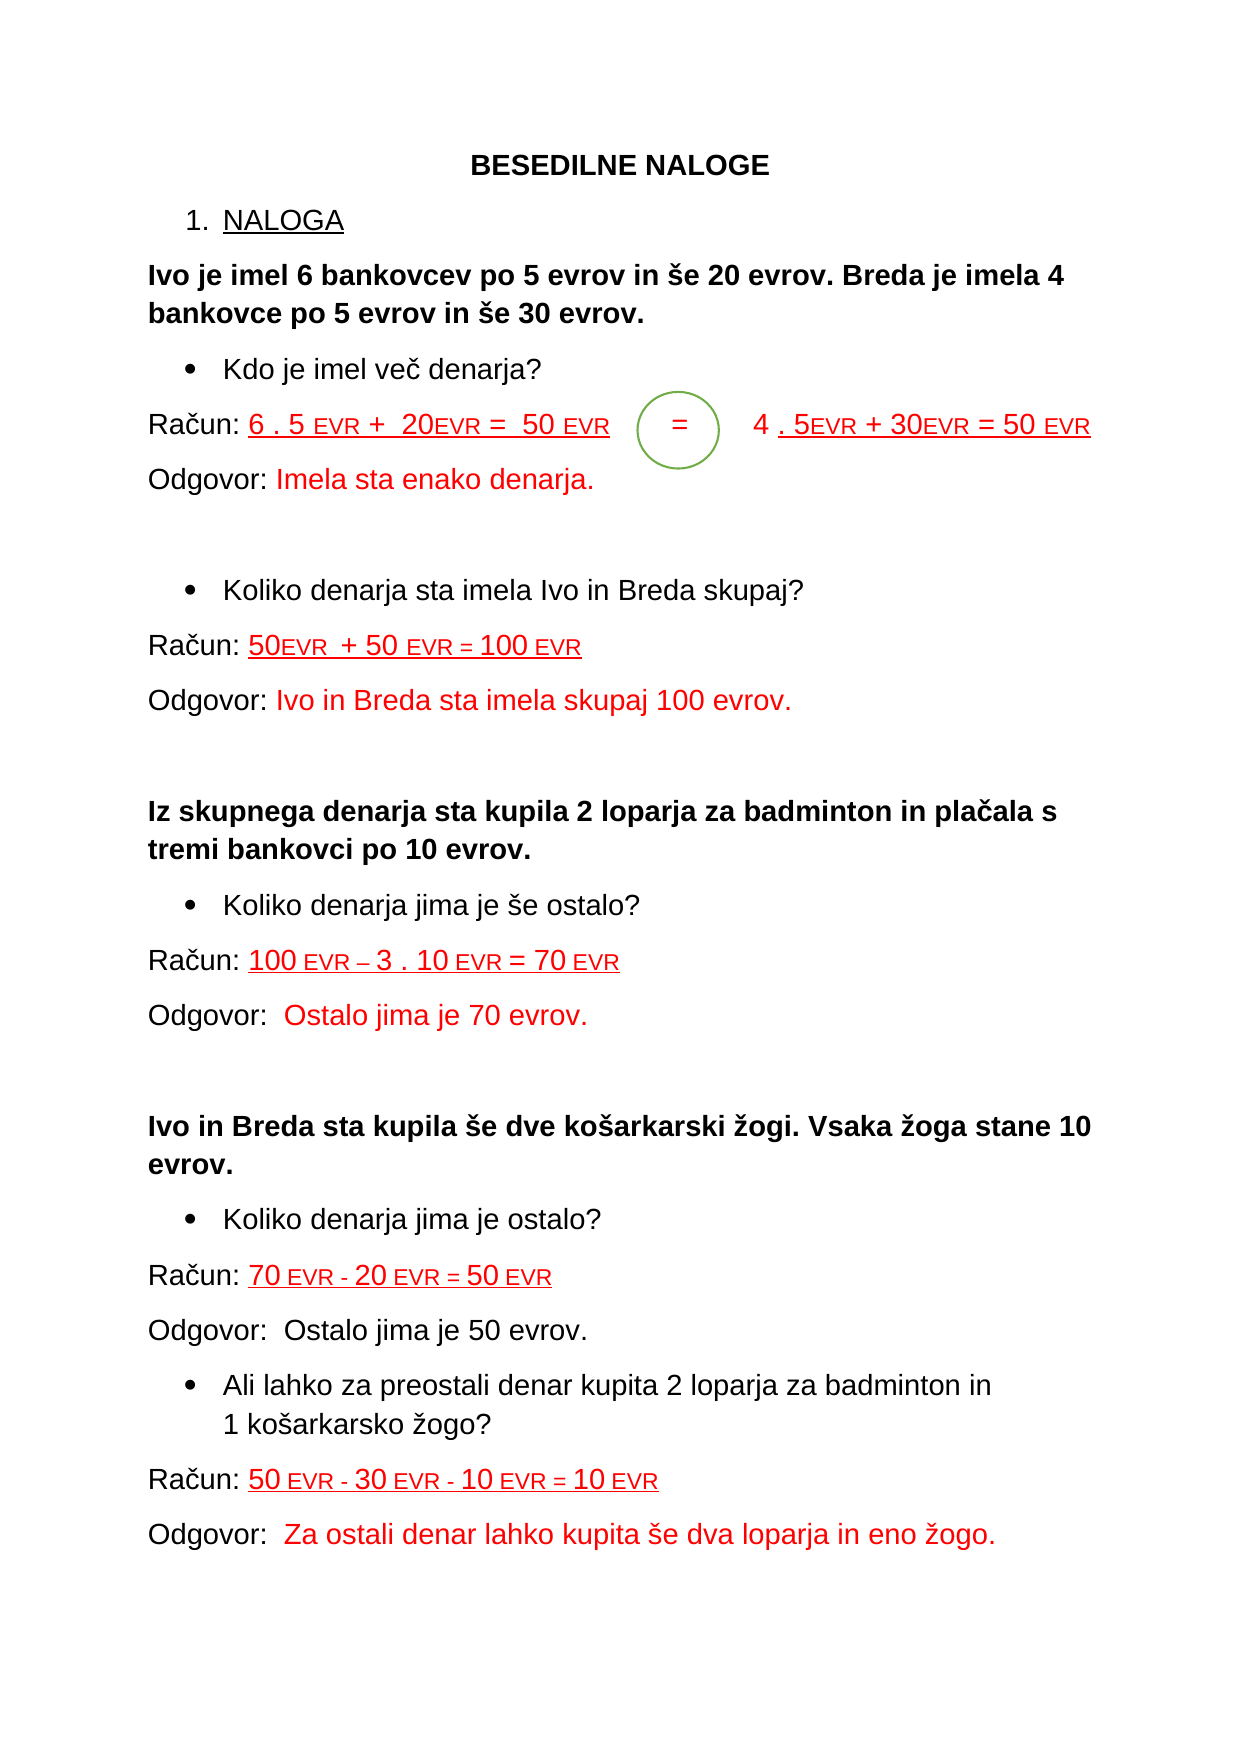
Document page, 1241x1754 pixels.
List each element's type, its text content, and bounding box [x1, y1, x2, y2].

text Odgovor: Za ostali denar lahko kupita še dva loparja in eno žogo. [148, 1517, 1093, 1551]
text Račun: 70 EVR - 20 EVR = 50 EVR [148, 1258, 1093, 1291]
text Račun: 100 EVR – 3 . 10 EVR = 70 EVR [148, 943, 1093, 977]
text Odgovor: Imela sta enako denarja. [148, 462, 1093, 496]
list Koliko denarja jima je ostalo? [185, 1202, 1093, 1236]
text Iz skupnega denarja sta kupila 2 loparja za badminton in plačala s tremi bankovci po 10 evrov. [148, 794, 1093, 866]
list Kdo je imel več denarja? [185, 352, 1093, 386]
text Odgovor: Ivo in Breda sta imela skupaj 100 evrov. [148, 683, 1093, 717]
text BESEDILNE NALOGE [148, 148, 1093, 181]
list Koliko denarja jima je še ostalo? [185, 888, 1093, 921]
text Ivo je imel 6 bankovcev po 5 evrov in še 20 evrov. Breda je imela 4 bankovce po 5 evrov in še 30 evrov. [148, 258, 1093, 330]
text Račun: 6 . 5 EVR + 20EVR = 50 EVR = 4 . 5EVR + 30EVR = 50 EVR [148, 407, 1093, 441]
text Račun: 50EVR + 50 EVR = 100 EVR [148, 628, 1093, 662]
text Ivo in Breda sta kupila še dve košarkarski žogi. Vsaka žoga stane 10 evrov. [148, 1109, 1093, 1181]
text Odgovor: Ostalo jima je 70 evrov. [148, 998, 1093, 1032]
text Račun: 50 EVR - 30 EVR - 10 EVR = 10 EVR [148, 1462, 1093, 1496]
list NALOGA [185, 203, 1093, 236]
list 1 košarkarsko žogo? [223, 1407, 1093, 1441]
list Koliko denarja sta imela Ivo in Breda skupaj? [185, 573, 1093, 607]
list Ali lahko za preostali denar kupita 2 loparja za badminton in [185, 1368, 1093, 1402]
text Odgovor: Ostalo jima je 50 evrov. [148, 1313, 1093, 1347]
